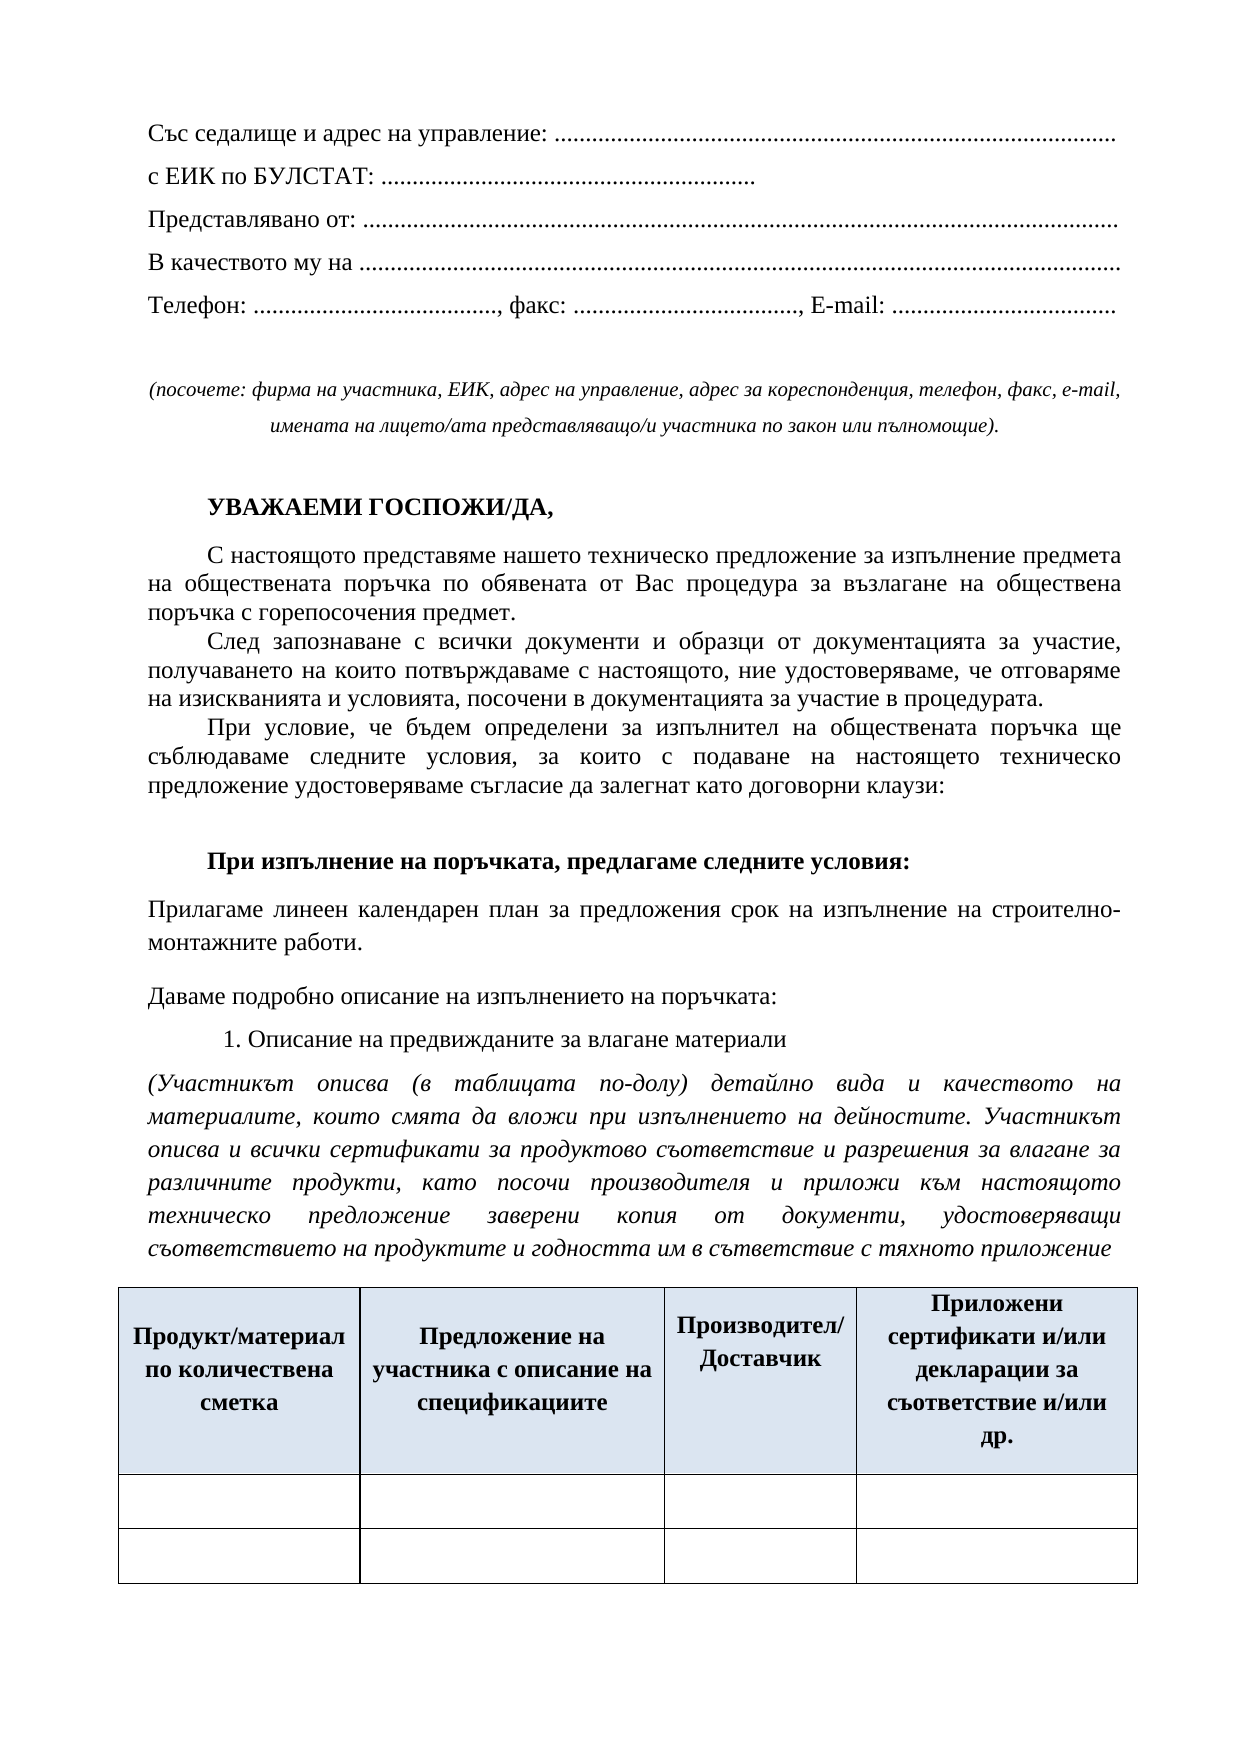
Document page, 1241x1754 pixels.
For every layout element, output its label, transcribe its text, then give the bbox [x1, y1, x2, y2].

text Със седалище и адрес на управление: .......................................................................................... [148, 118, 1122, 147]
text С настоящото представяме нашето техническо предложение за изпълнение предмета на обществената поръчка по обявената от Вас процедура за възлагане на обществена поръчка с горепосочения предмет. [148, 540, 1122, 626]
text Даваме подробно описание на изпълнението на поръчката: [148, 981, 1122, 1009]
table_cell [119, 1529, 359, 1583]
table_cell [665, 1529, 856, 1583]
text При условие, че бъдем определени за изпълнител на обществената поръчка ще съблюдаваме следните условия, за които с подаване на настоящето техническо предложение удостоверяваме съгласие да залегнат като договорни клаузи: [148, 712, 1122, 798]
table_cell [857, 1475, 1137, 1528]
table_cell [119, 1475, 359, 1528]
table_header Приложени сертификати и/или декларации за съответствие и/или др. [857, 1288, 1137, 1473]
text Телефон: ......................................., факс: ...................................., E-mail: .................................... [148, 291, 1122, 319]
text Представлявано от: ......................................................................................................................... [148, 204, 1122, 233]
table_cell [361, 1475, 664, 1528]
text При изпълнение на поръчката, предлагаме следните условия: [148, 846, 1122, 875]
text 1. Описание на предвижданите за влагане материали [148, 1024, 1122, 1053]
text УВАЖАЕМИ ГОСПОЖИ/ДА, [148, 492, 1122, 521]
text (Участникът описва (в таблицата по-долу) детайлно вида и качеството на материалите, които смята да вложи при изпълнението на дейностите. Участникът описва и всички сертификати за продуктово съответствие и разрешения за влагане за различните продукти, като посочи производителя и приложи към настоящото техническо предложение заверени копия от документи, удостоверяващи съответствието на продуктите и годността им в сътветствие с тяхното приложение [148, 1068, 1122, 1262]
table_cell [857, 1529, 1137, 1583]
text След запознаване с всички документи и образци от документацията за участие, получаването на които потвърждаваме с настоящото, ние удостоверяваме, че отговаряме на изискванията и условията, посочени в документацията за участие в процедурата. [148, 626, 1122, 712]
text с ЕИК по БУЛСТАТ: ............................................................ [148, 161, 1122, 190]
table_cell [665, 1475, 856, 1528]
text В качеството му на .......................................................................................................................... [148, 247, 1122, 276]
text Прилагаме линеен календарен план за предложения срок на изпълнение на строително-монтажните работи. [148, 894, 1122, 956]
table_header Предложение на участника с описание на спецификациите [361, 1288, 664, 1473]
text (посочете: фирма на участника, ЕИК, адрес на управление, адрес за кореспонденция, телефон, факс, e-mail, имената на лицето/ата представляващо/и участника по закон или пълномощие). [148, 377, 1122, 437]
table_cell [361, 1529, 664, 1583]
table_header Производител/ Доставчик [665, 1288, 856, 1473]
table_header Продукт/материал по количествена сметка [119, 1288, 359, 1473]
